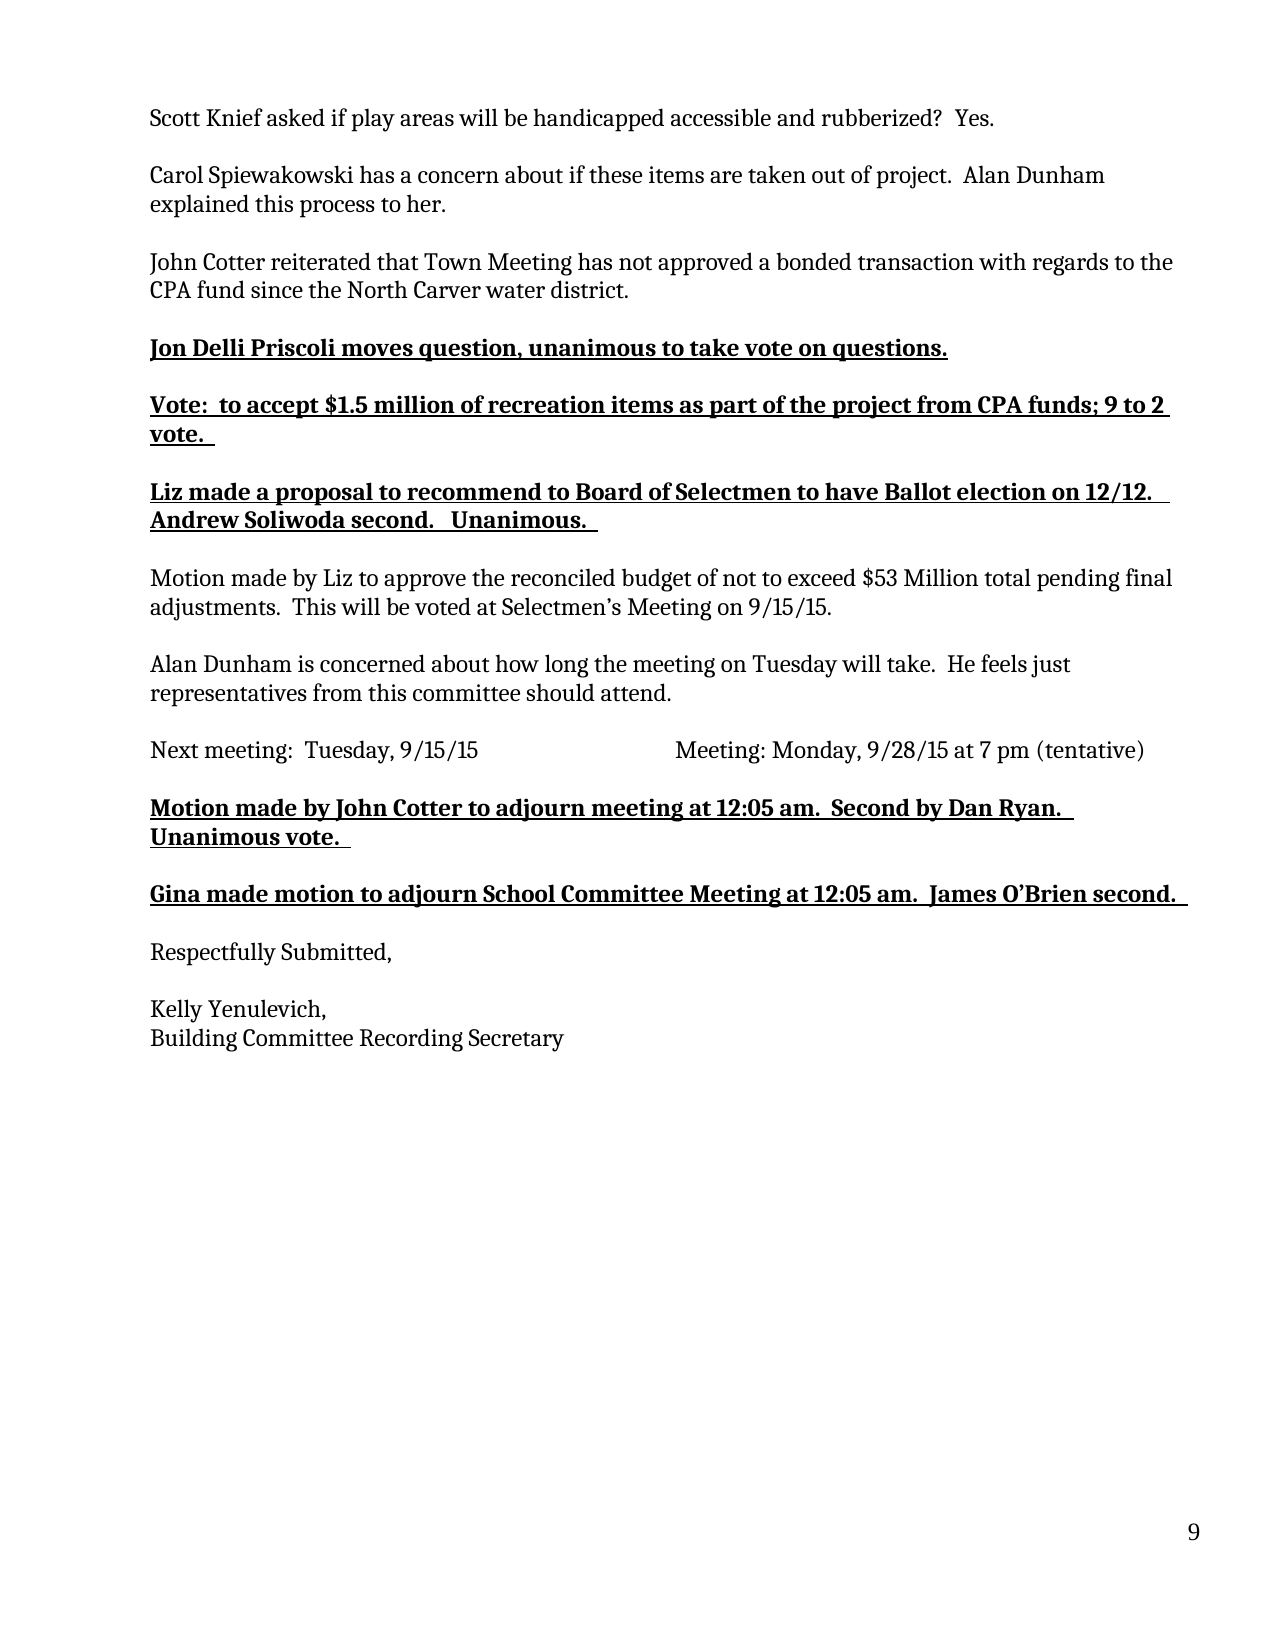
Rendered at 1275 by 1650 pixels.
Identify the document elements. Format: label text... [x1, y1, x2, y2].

list Motion made by John Cotter to adjourn meeting at 12:05 am. Second by Dan Ryan. [150, 794, 1200, 822]
list Vote: to accept $1.5 million of recreation items as part of the project from CPA funds; 9 to 2 vote. [150, 391, 1200, 449]
text Respectfully Submitted, [150, 937, 1200, 966]
text Building Committee Recording Secretary [150, 1024, 1200, 1052]
list Liz made a proposal to recommend to Board of Selectmen to have Ballot election on 12/12. Andrew Soliwoda second. Unanimous. [150, 477, 1200, 535]
text John Cotter reiterated that Town Meeting has not approved a bonded transaction with regards to the CPA fund since the North Carver water district. [150, 247, 1200, 305]
list Jon Delli Priscoli moves question, unanimous to take vote on questions. [150, 334, 1200, 362]
text Kelly Yenulevich, [150, 995, 1200, 1024]
list Motion made by Liz to approve the reconciled budget of not to exceed $53 Million total pending final adjustments. This will be voted at Selectmen’s Meeting on 9/15/15. [150, 564, 1200, 621]
list Carol Spiewakowski has a concern about if these items are taken out of project. Alan Dunham explained this process to her. [150, 161, 1200, 219]
list Gina made motion to adjourn School Committee Meeting at 12:05 am. James O’Brien second. [150, 880, 1200, 909]
list Next meeting: Tuesday, 9/15/15 Meeting: Monday, 9/28/15 at 7 pm (tentative) [150, 736, 1200, 765]
list Unanimous vote. [150, 822, 1200, 851]
list Alan Dunham is concerned about how long the meeting on Tuesday will take. He feels just representatives from this committee should attend. [150, 650, 1200, 707]
list Scott Knief asked if play areas will be handicapped accessible and rubberized? Yes. [150, 104, 1200, 132]
